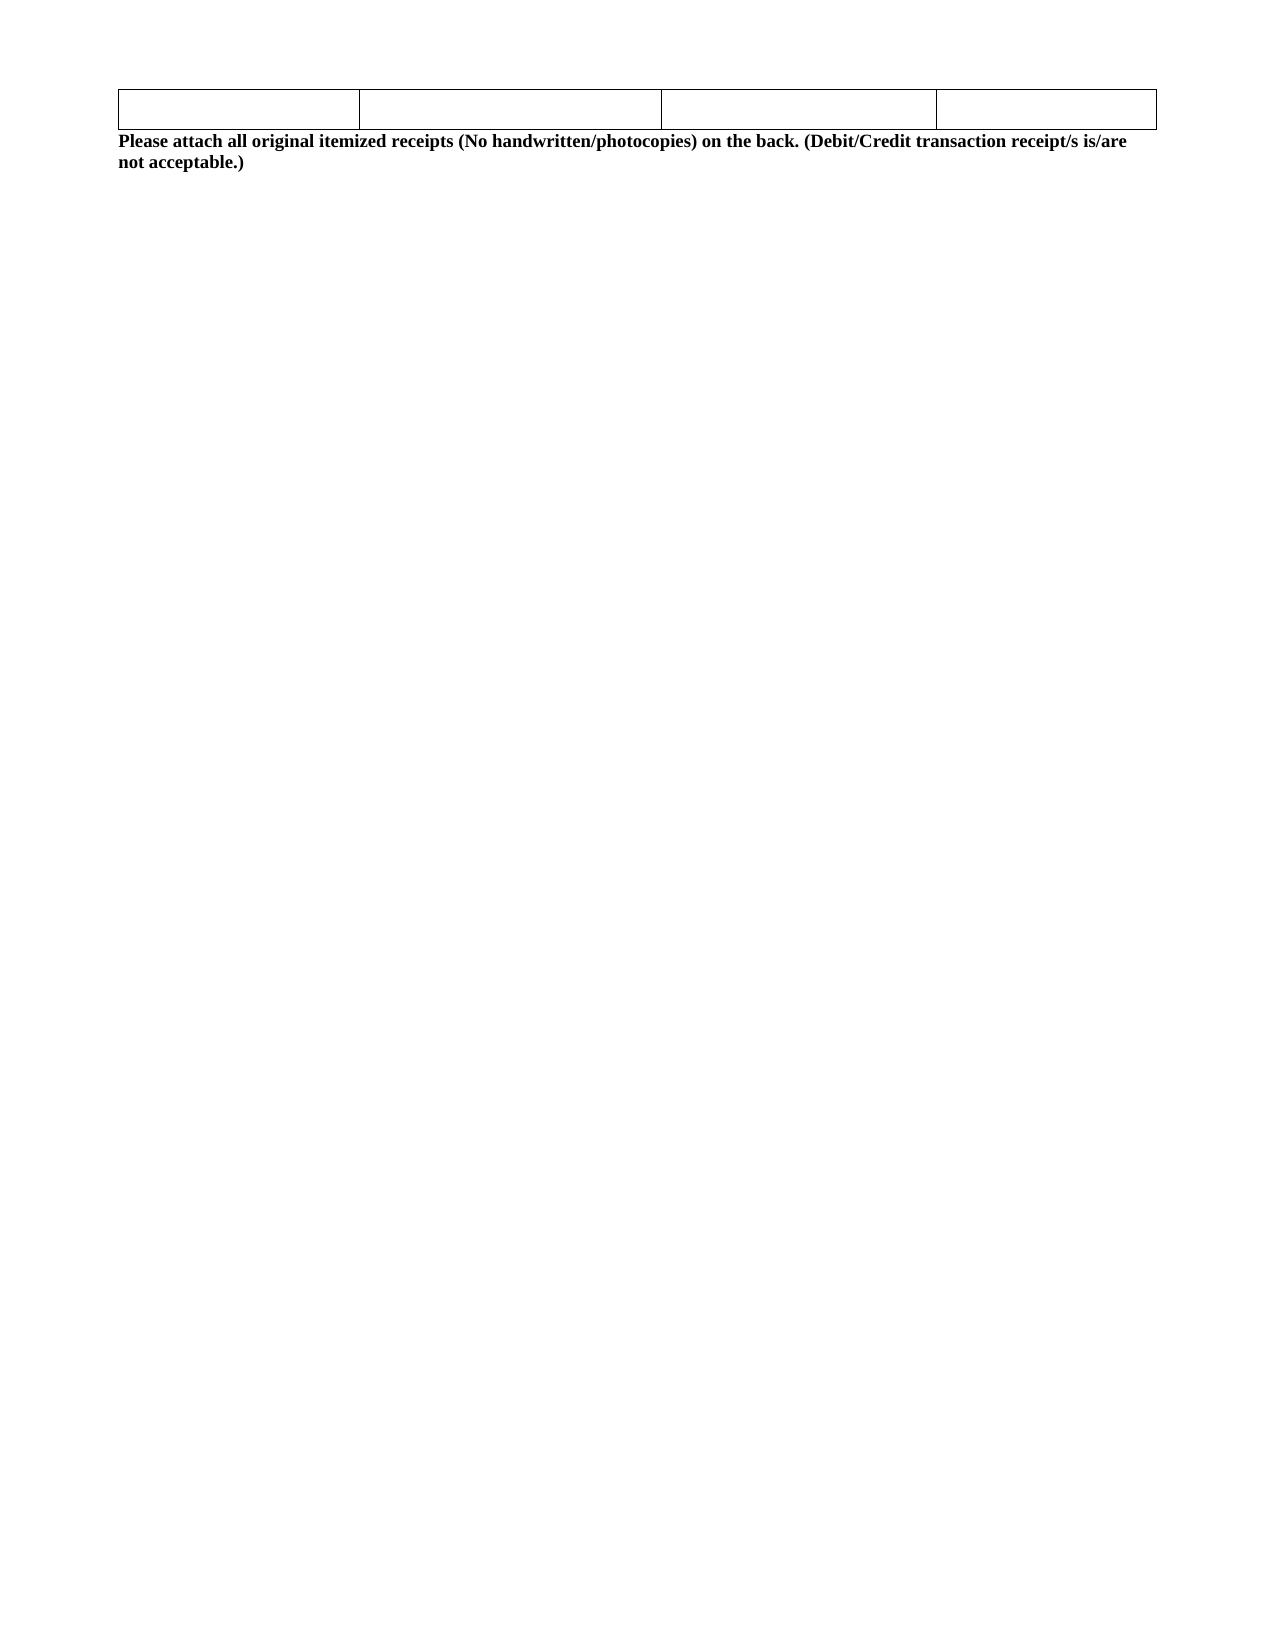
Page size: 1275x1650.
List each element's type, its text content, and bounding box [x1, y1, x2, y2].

table_cell [360, 90, 661, 128]
text Please attach all original itemized receipts (No handwritten/photocopies) on the back. (Debit/Credit transaction receipt/s is/are not acceptable.) [118, 130, 1157, 173]
table_cell [662, 90, 936, 128]
table_cell [937, 90, 1156, 128]
table_cell [119, 90, 359, 128]
